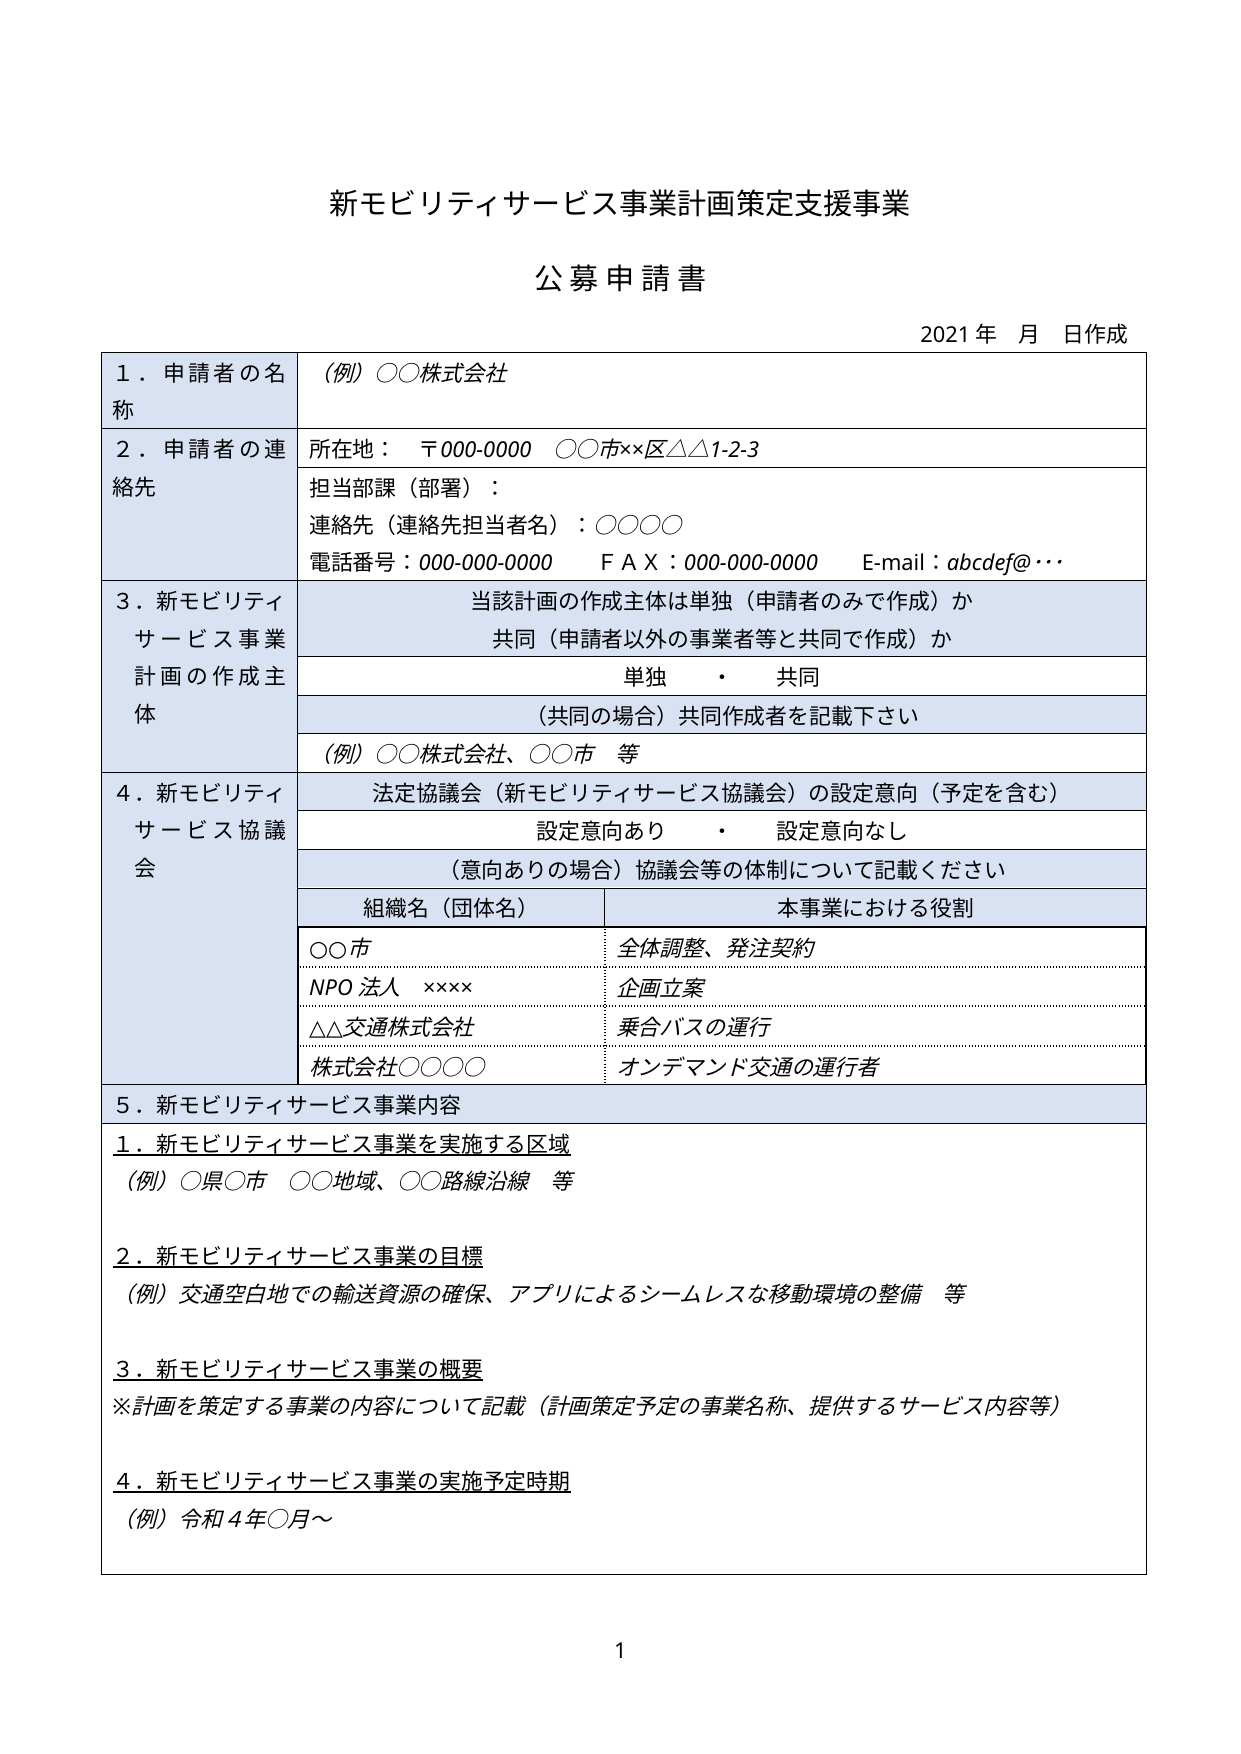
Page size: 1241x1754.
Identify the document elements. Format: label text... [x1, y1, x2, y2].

table_cell 設定意向あり ・ 設定意向なし [298, 811, 1146, 849]
table_cell ４．新モビリティサービス協議会 [102, 773, 297, 1084]
table_cell （共同の場合）共同作成者を記載下さい [298, 696, 1146, 733]
text 新モビリティサービス事業計画策定支援事業 [112, 164, 1128, 239]
table_cell ○○市 [299, 928, 604, 966]
table_cell △△交通株式会社 [299, 1005, 604, 1045]
table_cell 当該計画の作成主体は単独（申請者のみで作成）か 共同（申請者以外の事業者等と共同で作成）か [298, 581, 1146, 656]
text 公 募 申 請 書 [112, 239, 1128, 314]
table_cell （意向ありの場合）協議会等の体制について記載ください [298, 850, 1146, 887]
table_header （例）○○株式会社 [298, 353, 1146, 428]
table_header １．申請者の名称 [102, 353, 297, 428]
table_cell 株式会社○○○○ [299, 1045, 604, 1084]
table_cell 担当部課（部署）： 連絡先（連絡先担当者名）：○○○○ 電話番号：000-000-0000 ＦＡＸ：000-000-0000 E-mail：abcdef@･･･ [298, 468, 1146, 580]
table_cell ２．申請者の連絡先 [102, 429, 297, 580]
table_cell ３．新モビリティサービス事業計画の作成主体 [102, 581, 297, 772]
table_cell 所在地： 〒000-0000 ○○市××区△△1-2-3 [298, 429, 1146, 467]
table_cell 全体調整、発注契約 [605, 928, 1145, 966]
table_cell 法定協議会（新モビリティサービス協議会）の設定意向（予定を含む） [298, 773, 1146, 810]
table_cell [102, 1124, 1146, 1574]
table_cell 組織名（団体名） [298, 889, 604, 926]
table_cell 単独 ・ 共同 [298, 657, 1146, 695]
table_cell 本事業における役割 [605, 889, 1146, 926]
text 2021年 月 日作成 [112, 314, 1128, 352]
table_cell オンデマンド交通の運行者 [605, 1045, 1145, 1084]
table_cell 企画立案 [605, 966, 1145, 1005]
table_cell NPO法人 ×××× [299, 966, 604, 1005]
table_cell ５．新モビリティサービス事業内容 [102, 1085, 1146, 1123]
table_cell 乗合バスの運行 [605, 1005, 1145, 1045]
table_cell （例）○○株式会社、○○市 等 [298, 734, 1146, 772]
